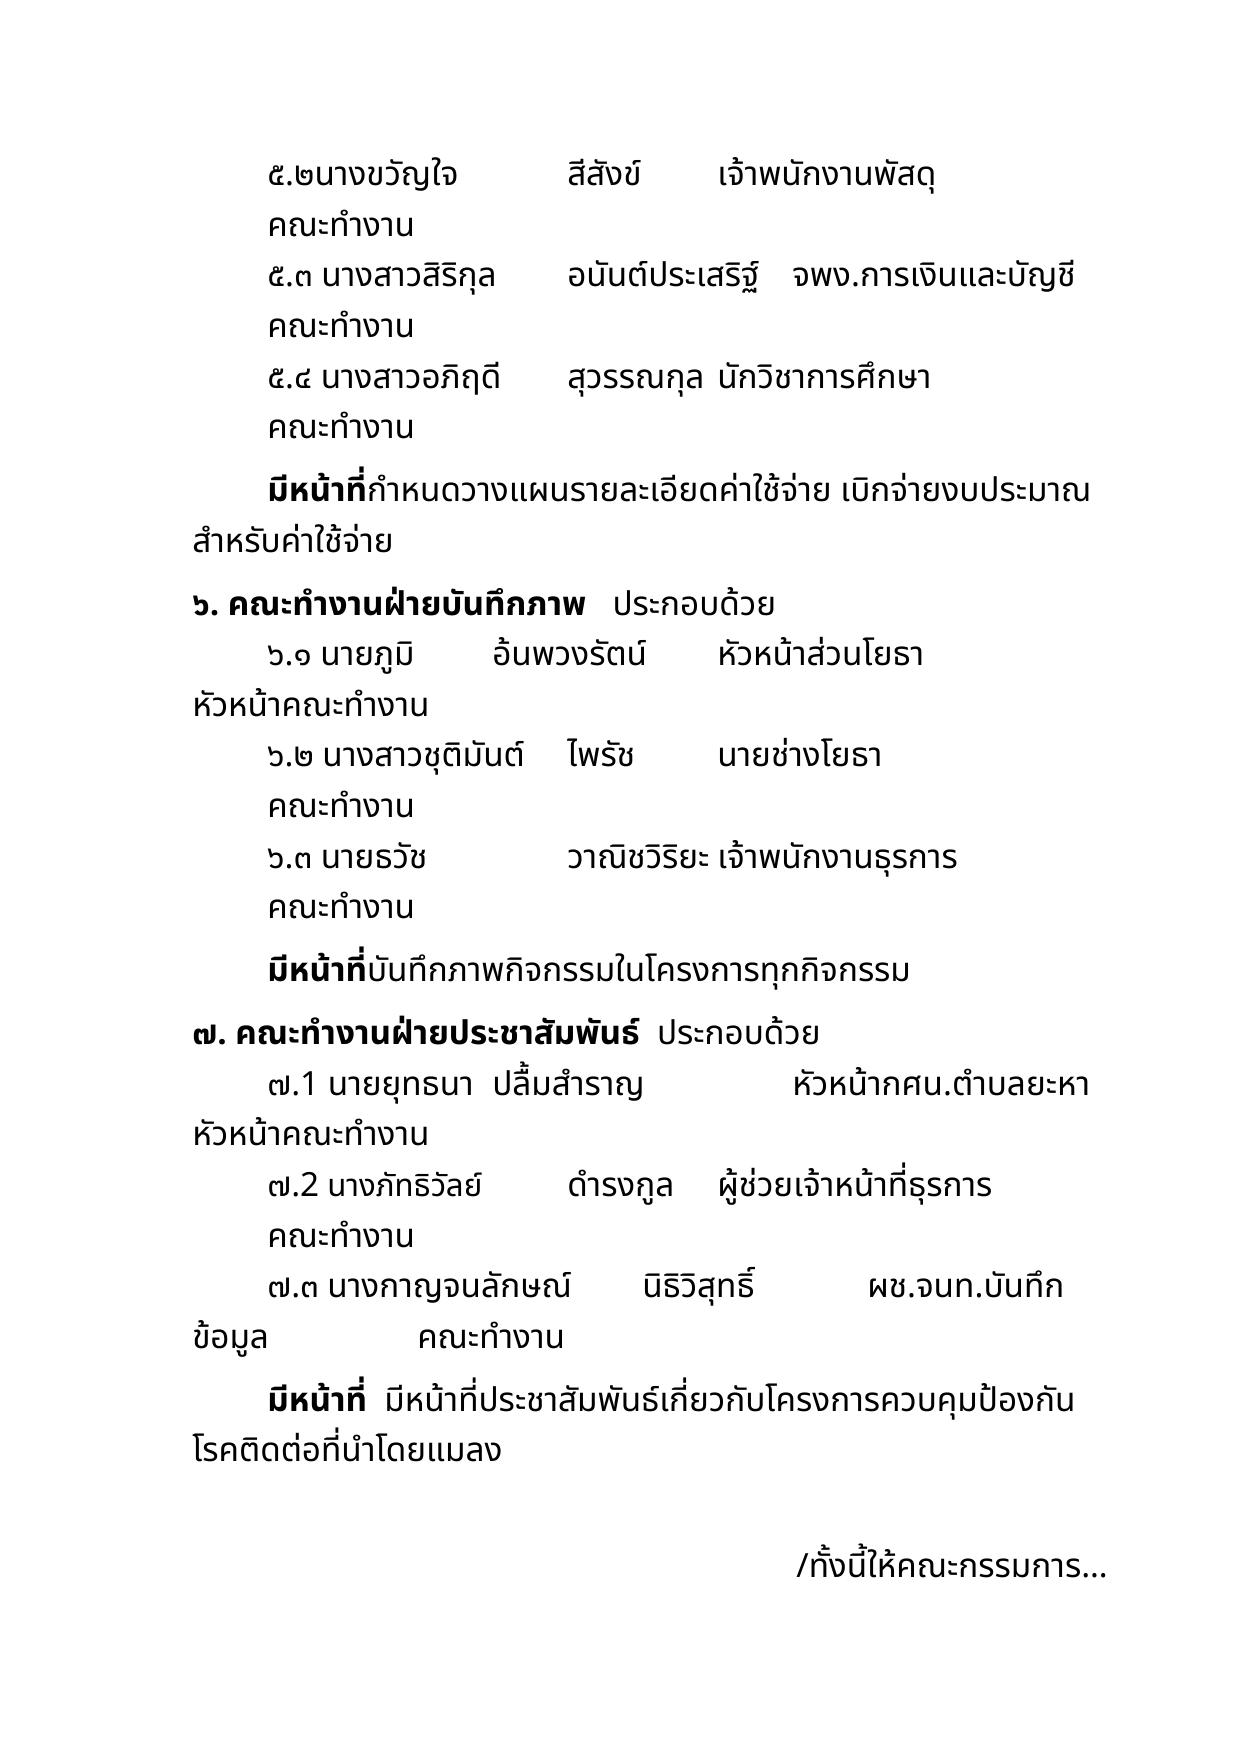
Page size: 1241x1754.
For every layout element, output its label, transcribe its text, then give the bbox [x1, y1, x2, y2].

text /ทั้งนี้ให้คณะกรรมการ… [192, 1541, 1107, 1592]
text ๕.๔ นางสาวอภิฤดี สุวรรณกุล นักวิชาการศึกษา คณะทำงาน [192, 352, 1107, 454]
text ๗.1 นายยุทธนา ปลื้มสำราญ หัวหน้ากศน.ตำบลยะหา หัวหน้าคณะทำงาน [192, 1060, 1107, 1161]
text มีหน้าที่บันทึกภาพกิจกรรมในโครงการทุกกิจกรรม [192, 946, 1107, 997]
text ๖.๑ นายภูมิ อ้นพวงรัตน์ หัวหน้าส่วนโยธา หัวหน้าคณะทำงาน [192, 630, 1107, 731]
text ๕.๒นางขวัญใจ สีสังข์ เจ้าพนักงานพัสดุ คณะทำงาน [192, 150, 1107, 251]
text ๗.๓ นางกาญจนลักษณ์ นิธิวิสุทธิ์ ผช.จนท.บันทึกข้อมูล คณะทำงาน [192, 1262, 1107, 1363]
text ๖. คณะทำงานฝ่ายบันทึกภาพ ประกอบด้วย [192, 579, 1107, 630]
text ๕.๓ นางสาวสิริกุล อนันต์ประเสริฐ์ จพง.การเงินและบัญชี คณะทำงาน [192, 251, 1107, 352]
text ๖.๒ นางสาวชุติมันต์ ไพรัช นายช่างโยธา คณะทำงาน [192, 731, 1107, 832]
text มีหน้าที่กำหนดวางแผนรายละเอียดค่าใช้จ่าย เบิกจ่ายงบประมาณสำหรับค่าใช้จ่าย [192, 466, 1107, 567]
text ๗. คณะทำงานฝ่ายประชาสัมพันธ์ ประกอบด้วย [192, 1009, 1107, 1060]
text มีหน้าที่ มีหน้าที่ประชาสัมพันธ์เกี่ยวกับโครงการควบคุมป้องกันโรคติดต่อที่นำโดยแมลง [192, 1376, 1107, 1477]
text ๖.๓ นายธวัช วาณิชวิริยะ เจ้าพนักงานธุรการ คณะทำงาน [192, 832, 1107, 934]
text ๗.2 นางภัทธิวัลย์ ดำรงกูล ผู้ช่วยเจ้าหน้าที่ธุรการ คณะทำงาน [192, 1161, 1107, 1262]
